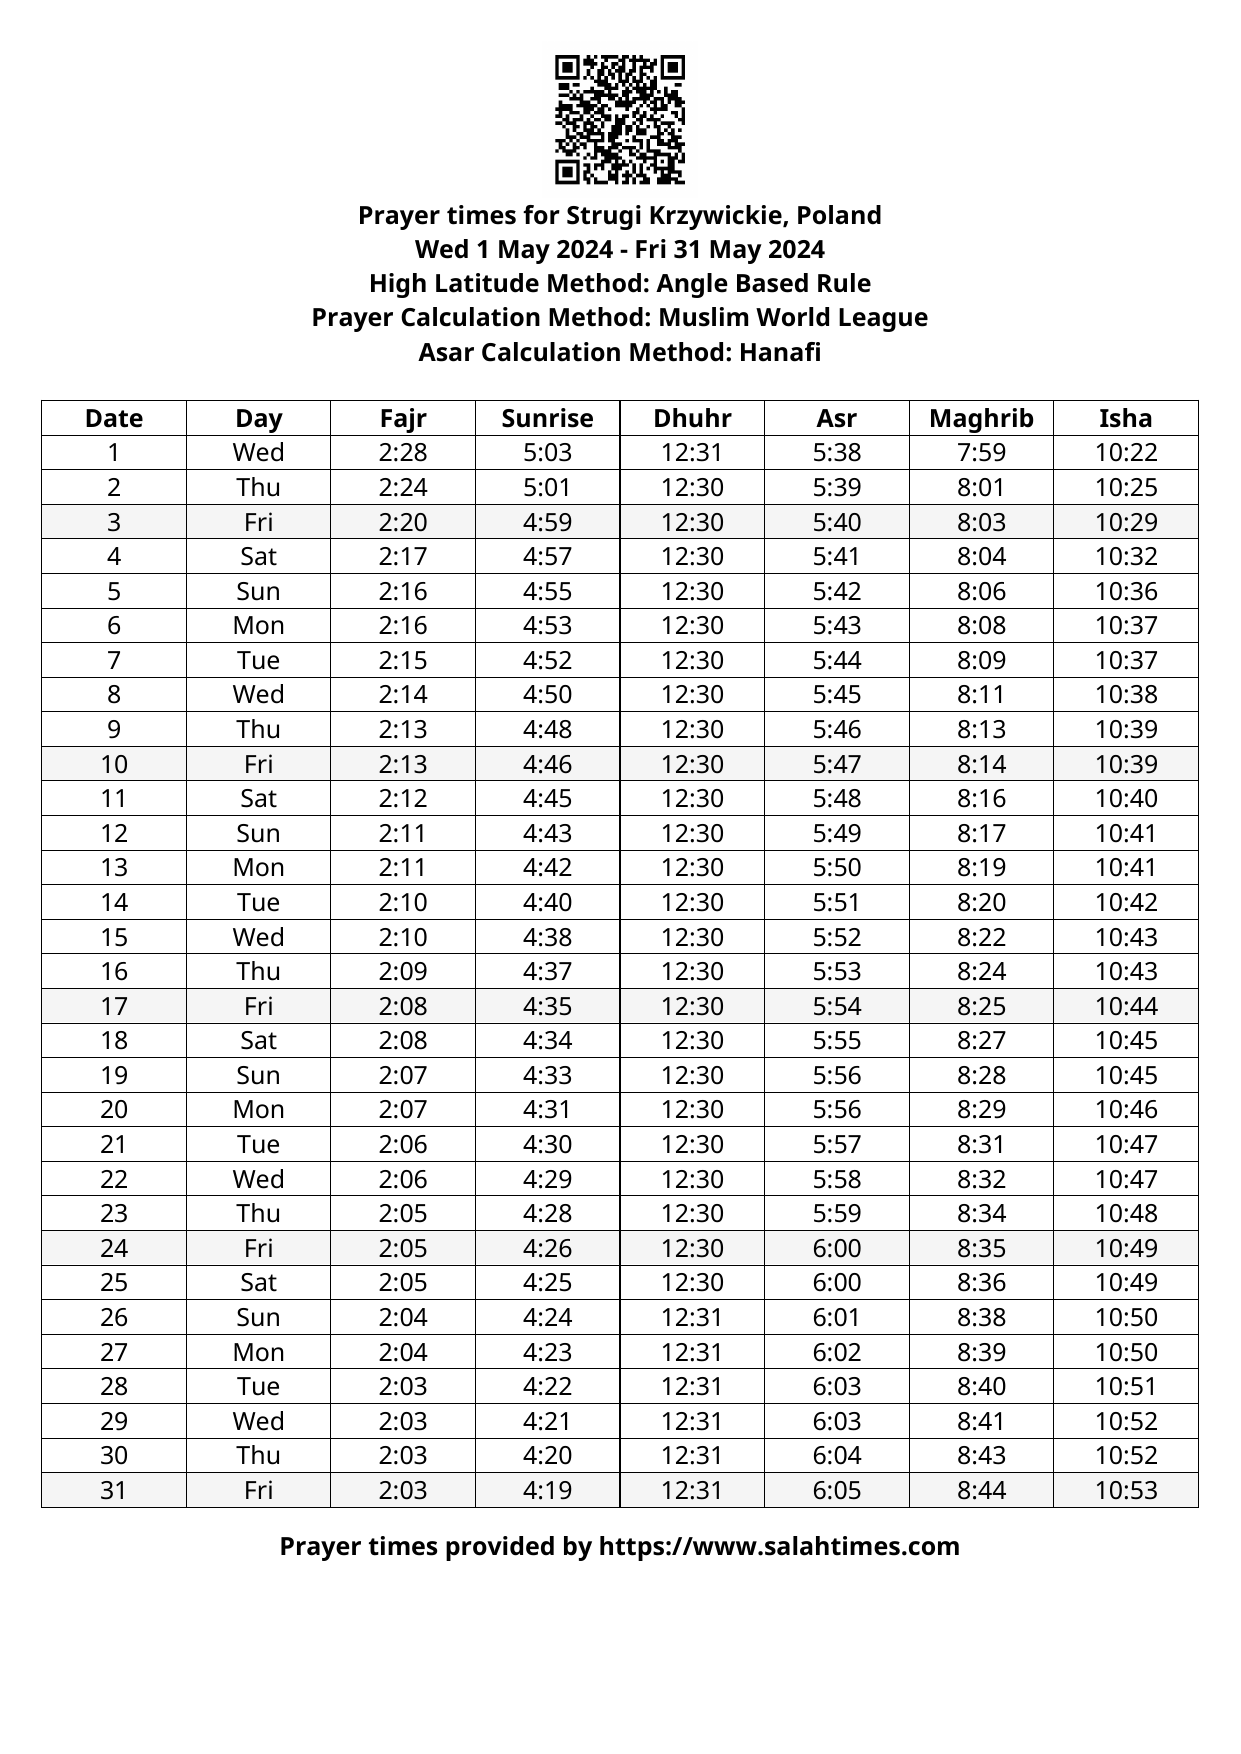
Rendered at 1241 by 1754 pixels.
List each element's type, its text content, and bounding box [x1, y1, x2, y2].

table_cell 12:30 [621, 678, 764, 711]
table_cell 8:41 [910, 1404, 1053, 1437]
table_cell Sun [187, 816, 330, 849]
table_cell 2 [42, 470, 186, 504]
table_cell 2:16 [331, 574, 475, 607]
table_cell Wed [187, 1162, 330, 1195]
table_cell 4:28 [476, 1196, 619, 1230]
table_cell 10:37 [1054, 643, 1198, 677]
table_cell 8:44 [910, 1473, 1053, 1507]
table_cell 10:51 [1054, 1369, 1198, 1403]
table_cell 10:40 [1054, 781, 1198, 815]
table_cell 18 [42, 1024, 186, 1057]
table_cell Thu [187, 954, 330, 988]
text Asar Calculation Method: Hanafi [42, 334, 1198, 368]
table_cell 16 [42, 954, 186, 988]
table_cell 10:48 [1054, 1196, 1198, 1230]
table_cell 8:09 [910, 643, 1053, 677]
table_cell 1 [42, 436, 186, 469]
table_cell 8 [42, 678, 186, 711]
table_cell 4:50 [476, 678, 619, 711]
table_cell 8:14 [910, 747, 1053, 780]
table_cell 8:31 [910, 1127, 1053, 1161]
table_cell 29 [42, 1404, 186, 1437]
text Prayer Calculation Method: Muslim World League [42, 300, 1198, 334]
table_cell 2:04 [331, 1335, 475, 1368]
table_cell 5 [42, 574, 186, 607]
table_cell 5:42 [765, 574, 909, 607]
table_cell 12:31 [621, 1300, 764, 1334]
table_cell 4:45 [476, 781, 619, 815]
table_cell 10:44 [1054, 989, 1198, 1022]
table_cell Fri [187, 747, 330, 780]
table_cell 5:54 [765, 989, 909, 1022]
table_cell 26 [42, 1300, 186, 1334]
table_cell 5:55 [765, 1024, 909, 1057]
table_cell 2:05 [331, 1266, 475, 1299]
table_cell Fri [187, 505, 330, 538]
table_cell 4:53 [476, 609, 619, 642]
table_cell 5:48 [765, 781, 909, 815]
table_cell 12:30 [621, 1024, 764, 1057]
table_cell 3 [42, 505, 186, 538]
table_cell 4:43 [476, 816, 619, 849]
table_cell 4:35 [476, 989, 619, 1022]
table_cell 4:23 [476, 1335, 619, 1368]
table_cell 2:12 [331, 781, 475, 815]
table_cell 6:02 [765, 1335, 909, 1368]
table_cell 10:36 [1054, 574, 1198, 607]
table_cell 5:03 [476, 436, 619, 469]
table_cell 8:17 [910, 816, 1053, 849]
table_cell 5:43 [765, 609, 909, 642]
table_cell 2:07 [331, 1058, 475, 1092]
table_cell 10:39 [1054, 712, 1198, 746]
table_cell 2:03 [331, 1404, 475, 1437]
table_cell 9 [42, 712, 186, 746]
table_cell Sun [187, 1300, 330, 1334]
table_cell Wed [187, 920, 330, 953]
table_cell 6:03 [765, 1404, 909, 1437]
table_cell 5:58 [765, 1162, 909, 1195]
table_cell 2:16 [331, 609, 475, 642]
table_cell 10:50 [1054, 1300, 1198, 1334]
table_cell 20 [42, 1093, 186, 1126]
table_cell 8:36 [910, 1266, 1053, 1299]
table_cell 4:55 [476, 574, 619, 607]
table_cell 5:52 [765, 920, 909, 953]
table_cell Mon [187, 609, 330, 642]
table_cell 12:30 [621, 1266, 764, 1299]
table_cell 10:50 [1054, 1335, 1198, 1368]
table_header Isha [1054, 401, 1198, 434]
table_cell 12:30 [621, 574, 764, 607]
table_cell 4:46 [476, 747, 619, 780]
table_cell 12:30 [621, 885, 764, 919]
table_cell 12:30 [621, 1231, 764, 1264]
table_cell 5:46 [765, 712, 909, 746]
table_cell 2:03 [331, 1439, 475, 1472]
table_cell Thu [187, 470, 330, 504]
table_cell 2:13 [331, 712, 475, 746]
table_cell 5:01 [476, 470, 619, 504]
table_cell 5:40 [765, 505, 909, 538]
table_cell 5:50 [765, 851, 909, 884]
table_cell 12:30 [621, 1162, 764, 1195]
table_cell 11 [42, 781, 186, 815]
table_cell 6:04 [765, 1439, 909, 1472]
table_cell 8:08 [910, 609, 1053, 642]
table_cell 4:48 [476, 712, 619, 746]
table_cell 12:30 [621, 1058, 764, 1092]
table_cell 2:08 [331, 1024, 475, 1057]
table_cell 8:35 [910, 1231, 1053, 1264]
table_cell 2:05 [331, 1196, 475, 1230]
table_cell 10:45 [1054, 1024, 1198, 1057]
table_cell Thu [187, 1196, 330, 1230]
table_cell 12:30 [621, 816, 764, 849]
table_header Asr [765, 401, 909, 434]
table_cell 30 [42, 1439, 186, 1472]
table_cell 12 [42, 816, 186, 849]
table_cell 4:59 [476, 505, 619, 538]
table_cell 4:42 [476, 851, 619, 884]
table_cell 5:39 [765, 470, 909, 504]
table_cell 24 [42, 1231, 186, 1264]
table_cell 8:06 [910, 574, 1053, 607]
table_cell 4:24 [476, 1300, 619, 1334]
table_cell 2:14 [331, 678, 475, 711]
table_cell 2:17 [331, 539, 475, 573]
table_cell Sat [187, 1024, 330, 1057]
table_cell 10:52 [1054, 1439, 1198, 1472]
table_cell Sat [187, 781, 330, 815]
table_cell Sat [187, 539, 330, 573]
table_cell Wed [187, 436, 330, 469]
table_cell 2:04 [331, 1300, 475, 1334]
table_cell 12:30 [621, 643, 764, 677]
table_cell 8:43 [910, 1439, 1053, 1472]
table_cell 4:30 [476, 1127, 619, 1161]
table_cell 2:09 [331, 954, 475, 988]
table_cell 6:03 [765, 1369, 909, 1403]
table_cell 5:53 [765, 954, 909, 988]
table_cell Tue [187, 885, 330, 919]
table_cell 4:52 [476, 643, 619, 677]
table_cell 5:41 [765, 539, 909, 573]
table_cell 10:52 [1054, 1404, 1198, 1437]
table_cell Wed [187, 678, 330, 711]
table_cell 5:44 [765, 643, 909, 677]
table_cell 4:19 [476, 1473, 619, 1507]
table_cell 12:30 [621, 851, 764, 884]
table_cell 5:51 [765, 885, 909, 919]
table_cell 10 [42, 747, 186, 780]
table_cell 5:49 [765, 816, 909, 849]
table_cell 12:30 [621, 747, 764, 780]
table_cell 5:47 [765, 747, 909, 780]
table_cell 10:49 [1054, 1266, 1198, 1299]
table_cell 12:31 [621, 1335, 764, 1368]
table_cell 8:20 [910, 885, 1053, 919]
table_cell 4:31 [476, 1093, 619, 1126]
table_header Dhuhr [621, 401, 764, 434]
table_cell 12:30 [621, 1127, 764, 1161]
table_cell 25 [42, 1266, 186, 1299]
table_header Sunrise [476, 401, 619, 434]
table_cell 4:57 [476, 539, 619, 573]
table_cell 8:24 [910, 954, 1053, 988]
table_cell 2:20 [331, 505, 475, 538]
table_cell 2:08 [331, 989, 475, 1022]
table_cell Tue [187, 1127, 330, 1161]
table_cell Wed [187, 1404, 330, 1437]
table_cell 12:30 [621, 954, 764, 988]
table_cell 12:30 [621, 539, 764, 573]
table_cell 10:41 [1054, 851, 1198, 884]
table_cell 4:26 [476, 1231, 619, 1264]
table_cell 19 [42, 1058, 186, 1092]
table_cell 7:59 [910, 436, 1053, 469]
table_cell 12:30 [621, 505, 764, 538]
table_cell Fri [187, 1473, 330, 1507]
table_cell 2:13 [331, 747, 475, 780]
table_cell 21 [42, 1127, 186, 1161]
table_cell 28 [42, 1369, 186, 1403]
table_cell 14 [42, 885, 186, 919]
table_cell 10:38 [1054, 678, 1198, 711]
table_cell 7 [42, 643, 186, 677]
table_header Day [187, 401, 330, 434]
table_cell Fri [187, 989, 330, 1022]
table_header Date [42, 401, 186, 434]
table_cell 8:25 [910, 989, 1053, 1022]
table_cell 8:32 [910, 1162, 1053, 1195]
table_cell 10:46 [1054, 1093, 1198, 1126]
table_header Fajr [331, 401, 475, 434]
table_cell 10:43 [1054, 954, 1198, 988]
table_cell 5:59 [765, 1196, 909, 1230]
table_cell 2:06 [331, 1127, 475, 1161]
table_header Maghrib [910, 401, 1053, 434]
table_cell 5:57 [765, 1127, 909, 1161]
table_cell 10:32 [1054, 539, 1198, 573]
table_cell 8:19 [910, 851, 1053, 884]
table_cell 4:33 [476, 1058, 619, 1092]
table_cell 12:31 [621, 1473, 764, 1507]
table_cell 13 [42, 851, 186, 884]
table_cell Mon [187, 851, 330, 884]
table_cell 5:56 [765, 1093, 909, 1126]
table_cell 10:43 [1054, 920, 1198, 953]
table_cell 10:22 [1054, 436, 1198, 469]
table_cell 12:30 [621, 920, 764, 953]
table_cell 2:24 [331, 470, 475, 504]
table_cell 4:34 [476, 1024, 619, 1057]
table_cell 8:38 [910, 1300, 1053, 1334]
table_cell 4:38 [476, 920, 619, 953]
table_cell 5:38 [765, 436, 909, 469]
table_cell 8:13 [910, 712, 1053, 746]
table_cell 12:30 [621, 1196, 764, 1230]
table_cell 2:15 [331, 643, 475, 677]
table_cell 10:49 [1054, 1231, 1198, 1264]
table_cell 2:11 [331, 851, 475, 884]
table_cell 2:05 [331, 1231, 475, 1264]
table_cell 12:30 [621, 1093, 764, 1126]
table_cell 8:01 [910, 470, 1053, 504]
table_cell 12:30 [621, 609, 764, 642]
table_cell Tue [187, 643, 330, 677]
table_cell 8:11 [910, 678, 1053, 711]
table_cell 2:07 [331, 1093, 475, 1126]
table_cell 8:40 [910, 1369, 1053, 1403]
table_cell 2:10 [331, 920, 475, 953]
table_cell 2:03 [331, 1369, 475, 1403]
table_cell 22 [42, 1162, 186, 1195]
table_cell 23 [42, 1196, 186, 1230]
table_cell 8:28 [910, 1058, 1053, 1092]
table_cell 4:22 [476, 1369, 619, 1403]
table_cell 8:16 [910, 781, 1053, 815]
table_cell 6:00 [765, 1231, 909, 1264]
table_cell 12:30 [621, 470, 764, 504]
table_cell 4:37 [476, 954, 619, 988]
table_cell 10:29 [1054, 505, 1198, 538]
table_cell Thu [187, 1439, 330, 1472]
text Wed 1 May 2024 - Fri 31 May 2024 [42, 232, 1198, 266]
table_cell 10:39 [1054, 747, 1198, 780]
table_cell Sun [187, 574, 330, 607]
table_cell 5:56 [765, 1058, 909, 1092]
text Prayer times provided by https://www.salahtimes.com [42, 1528, 1198, 1563]
table_cell 2:06 [331, 1162, 475, 1195]
table_cell Sat [187, 1266, 330, 1299]
table_cell 10:53 [1054, 1473, 1198, 1507]
table_cell 8:22 [910, 920, 1053, 953]
table_cell 12:30 [621, 712, 764, 746]
table_cell 4:20 [476, 1439, 619, 1472]
table_cell Fri [187, 1231, 330, 1264]
table_cell 6:05 [765, 1473, 909, 1507]
table_cell 2:03 [331, 1473, 475, 1507]
table_cell 2:28 [331, 436, 475, 469]
table_cell 8:03 [910, 505, 1053, 538]
table_cell Mon [187, 1335, 330, 1368]
table_cell 12:31 [621, 1439, 764, 1472]
table_cell 12:30 [621, 781, 764, 815]
table_cell 8:39 [910, 1335, 1053, 1368]
table_cell 12:31 [621, 436, 764, 469]
table_cell Sun [187, 1058, 330, 1092]
table_cell 2:10 [331, 885, 475, 919]
table_cell 10:41 [1054, 816, 1198, 849]
table_cell 8:29 [910, 1093, 1053, 1126]
table_cell 4:40 [476, 885, 619, 919]
text High Latitude Method: Angle Based Rule [42, 266, 1198, 300]
table_cell 8:04 [910, 539, 1053, 573]
table_cell 4:25 [476, 1266, 619, 1299]
table_cell 10:42 [1054, 885, 1198, 919]
table_cell 10:37 [1054, 609, 1198, 642]
table_cell 12:30 [621, 989, 764, 1022]
table_cell 10:45 [1054, 1058, 1198, 1092]
table_cell Thu [187, 712, 330, 746]
table_cell 4:29 [476, 1162, 619, 1195]
table_cell 12:31 [621, 1369, 764, 1403]
table_cell 4 [42, 539, 186, 573]
table_cell Tue [187, 1369, 330, 1403]
table_cell 10:47 [1054, 1162, 1198, 1195]
table_cell 10:47 [1054, 1127, 1198, 1161]
table_cell 31 [42, 1473, 186, 1507]
text Prayer times for Strugi Krzywickie, Poland [42, 198, 1198, 232]
table_cell 2:11 [331, 816, 475, 849]
table_cell 12:31 [621, 1404, 764, 1437]
table_cell 6:00 [765, 1266, 909, 1299]
table_cell 5:45 [765, 678, 909, 711]
table_cell 10:25 [1054, 470, 1198, 504]
picture [542, 41, 699, 198]
table_cell 17 [42, 989, 186, 1022]
table_cell 6 [42, 609, 186, 642]
table_cell 15 [42, 920, 186, 953]
table_cell Mon [187, 1093, 330, 1126]
table_cell 27 [42, 1335, 186, 1368]
table_cell 6:01 [765, 1300, 909, 1334]
table_cell 8:27 [910, 1024, 1053, 1057]
table_cell 4:21 [476, 1404, 619, 1437]
table_cell 8:34 [910, 1196, 1053, 1230]
